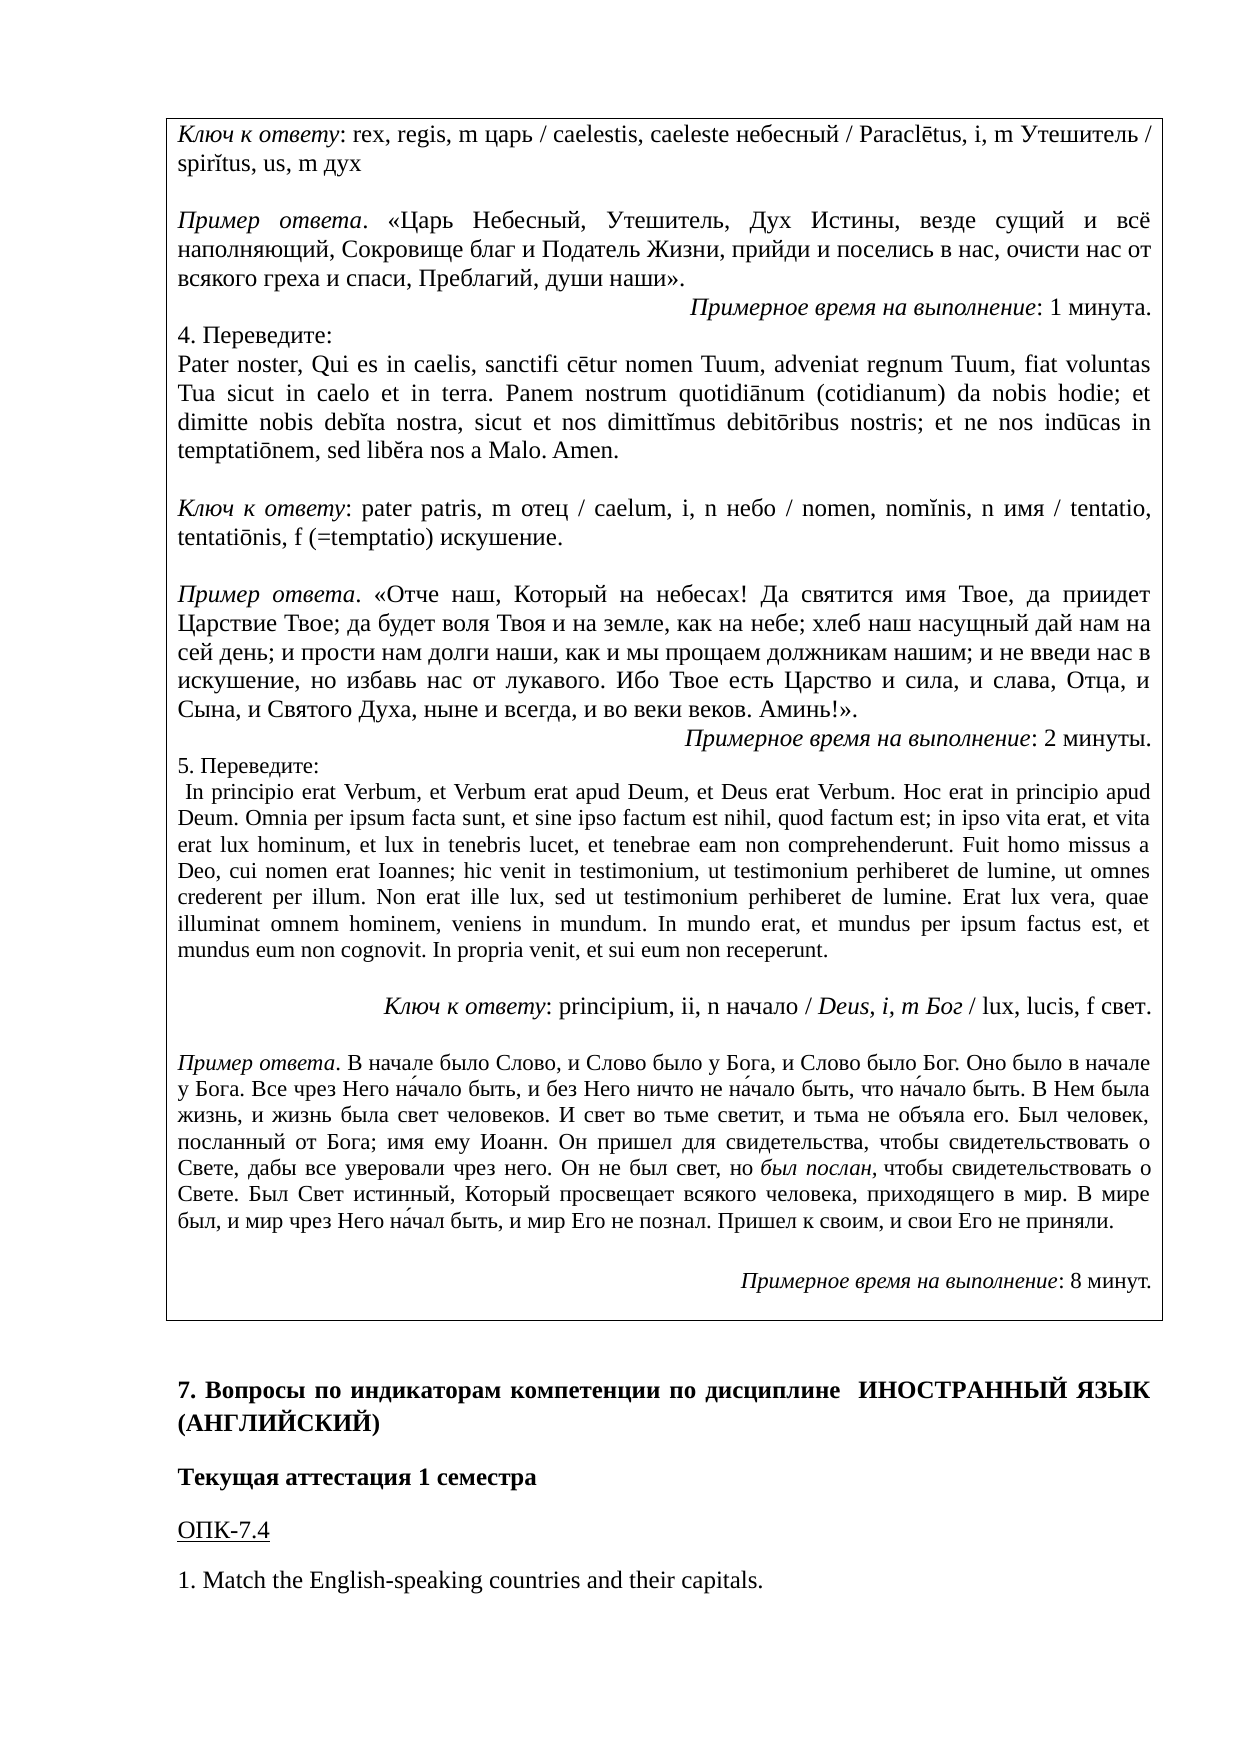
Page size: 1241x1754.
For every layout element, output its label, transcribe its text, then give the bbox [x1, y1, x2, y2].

text 1. Match the English-speaking countries and their capitals. [177, 1565, 1152, 1594]
text ОПК-7.4 [177, 1516, 1152, 1544]
text Текущая аттестация 1 семестра [177, 1462, 1152, 1491]
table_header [167, 119, 1162, 1320]
text 7. Вопросы по индикаторам компетенции по дисциплине ИНОСТРАННЫЙ ЯЗЫК (АНГЛИЙСКИЙ) [177, 1375, 1152, 1437]
